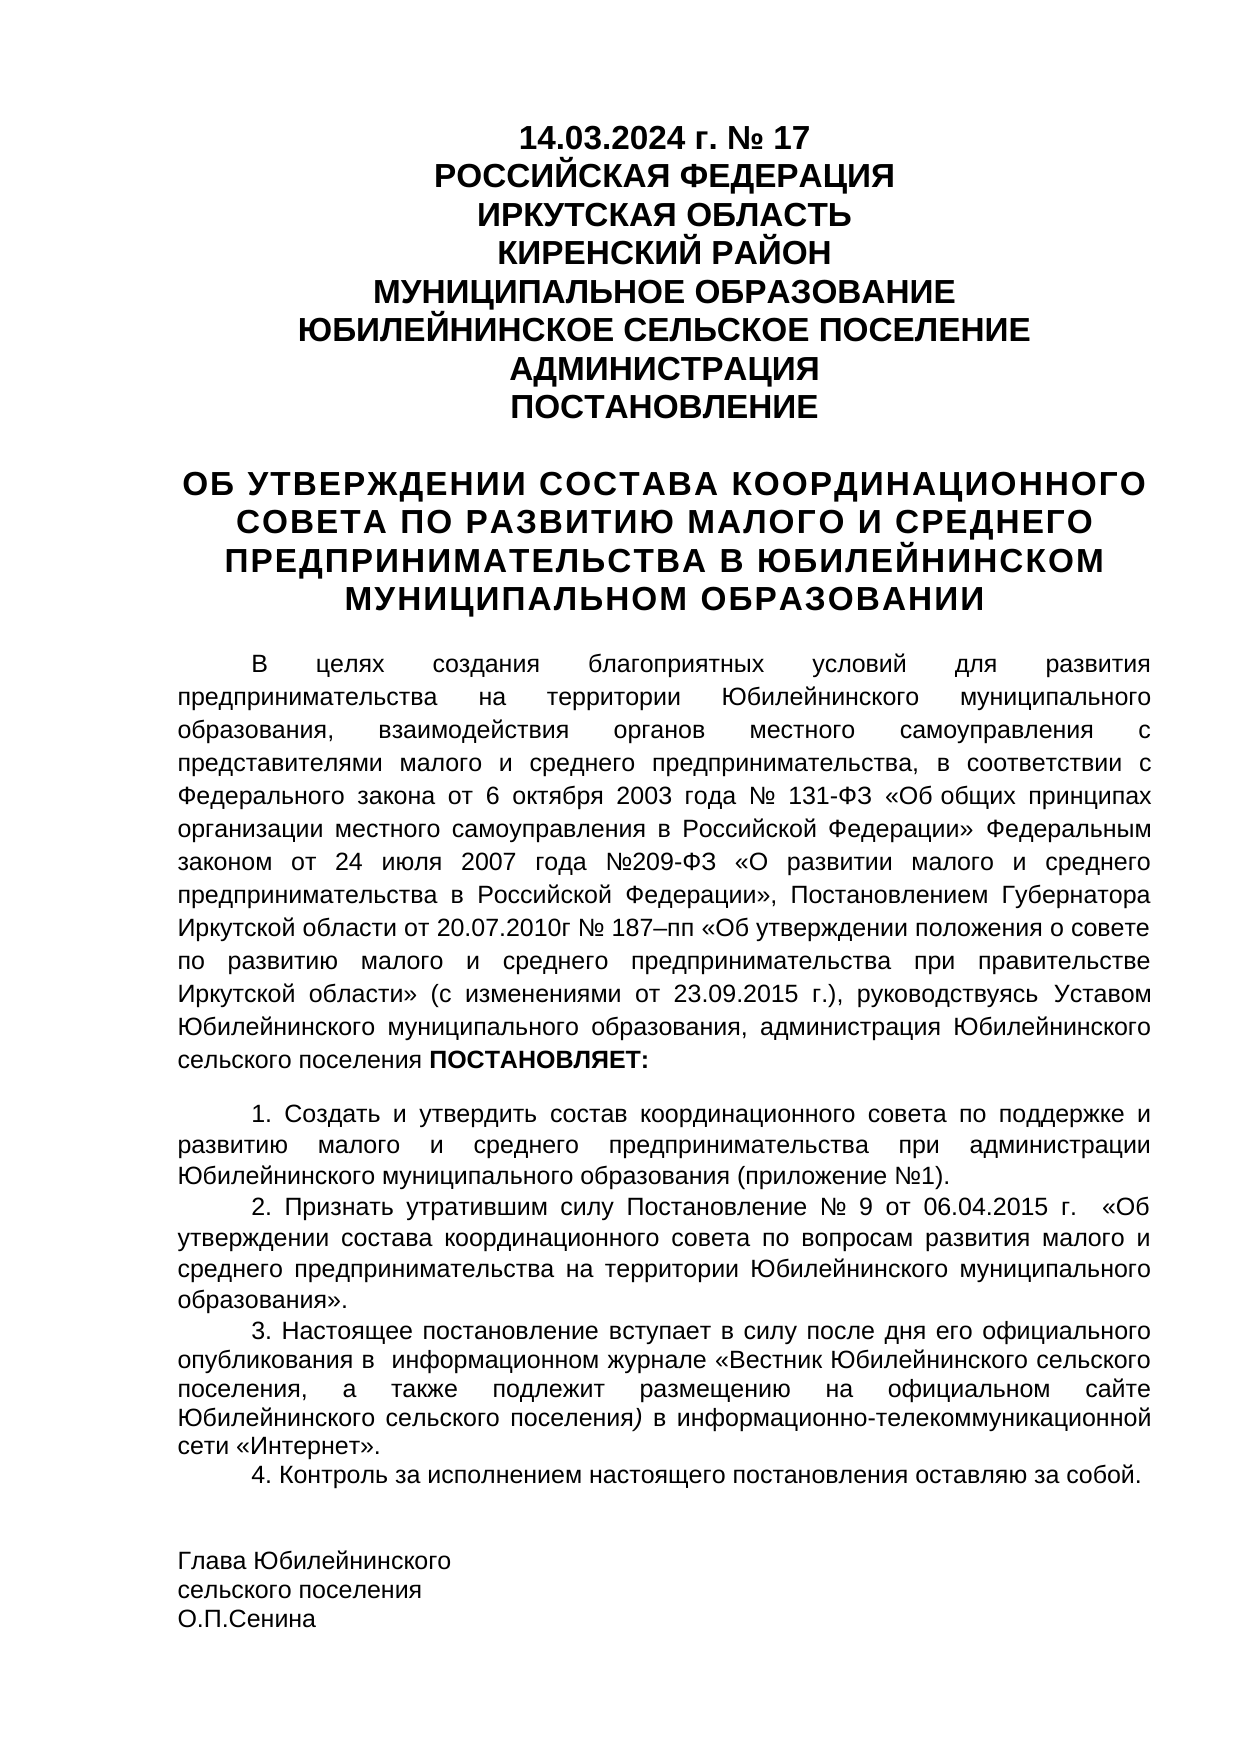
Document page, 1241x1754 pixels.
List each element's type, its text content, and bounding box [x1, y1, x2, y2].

text МУНИЦИПАЛЬНОЕ ОБРАЗОВАНИЕ [177, 272, 1152, 310]
text 4. Контроль за исполнением настоящего постановления оставляю за собой. [177, 1460, 1152, 1489]
text сельского поселения [177, 1575, 1152, 1604]
text ИРКУТСКАЯ ОБЛАСТЬ [177, 195, 1152, 233]
text В целях создания благоприятных условий для развития предпринимательства на территории Юбилейнинского муниципального образования, взаимодействия органов местного самоуправления с представителями малого и среднего предпринимательства, в соответствии с Федерального закона от 6 октября 2003 года № 131-ФЗ «Об общих принципах организации местного самоуправления в Российской Федерации» Федеральным законом от 24 июля 2007 года №209-ФЗ «О развитии малого и среднего предпринимательства в Российской Федерации», Постановлением Губернатора Иркутской области от 20.07.2010г № 187–пп «Об утверждении положения о совете по развитию малого и среднего предпринимательства при правительстве Иркутской области» (с изменениями от 23.09.2015 г.), руководствуясь Уставом Юбилейнинского муниципального образования, администрация Юбилейнинского сельского поселения ПОСТАНОВЛЯЕТ: [177, 649, 1152, 1074]
text ПОСТАНОВЛЕНИЕ [177, 387, 1152, 426]
text ОБ УТВЕРЖДЕНИИ СОСТАВА КООРДИНАЦИОННОГО СОВЕТА ПО РАЗВИТИЮ МАЛОГО И СРЕДНЕГО ПРЕДПРИНИМАТЕЛЬСТВА В ЮБИЛЕЙНИНСКОМ МУНИЦИПАЛЬНОМ ОБРАЗОВАНИИ [177, 464, 1152, 618]
text РОССИЙСКАЯ ФЕДЕРАЦИЯ [177, 157, 1152, 195]
text 2. Признать утратившим силу Постановление № 9 от 06.04.2015 г. «Об утверждении состава координационного совета по вопросам развития малого и среднего предпринимательства на территории Юбилейнинского муниципального образования». [177, 1192, 1152, 1314]
text 14.03.2024 г. № 17 [177, 118, 1152, 157]
text КИРЕНСКИЙ РАЙОН [177, 233, 1152, 272]
text 1. Создать и утвердить состав координационного совета по поддержке и развитию малого и среднего предпринимательства при администрации Юбилейнинского муниципального образования (приложение №1). [177, 1099, 1152, 1190]
text 3. Настоящее постановление вступает в силу после дня его официального опубликования в информационном журнале «Вестник Юбилейнинского сельского поселения, а также подлежит размещению на официальном сайте Юбилейнинского сельского поселения) в информационно-телекоммуникационной сети «Интернет». [177, 1316, 1152, 1460]
text ЮБИЛЕЙНИНСКОЕ СЕЛЬСКОЕ ПОСЕЛЕНИЕ [177, 310, 1152, 349]
text О.П.Сенина [177, 1604, 1152, 1632]
text АДМИНИСТРАЦИЯ [177, 349, 1152, 387]
text Глава Юбилейнинского [177, 1546, 1152, 1575]
